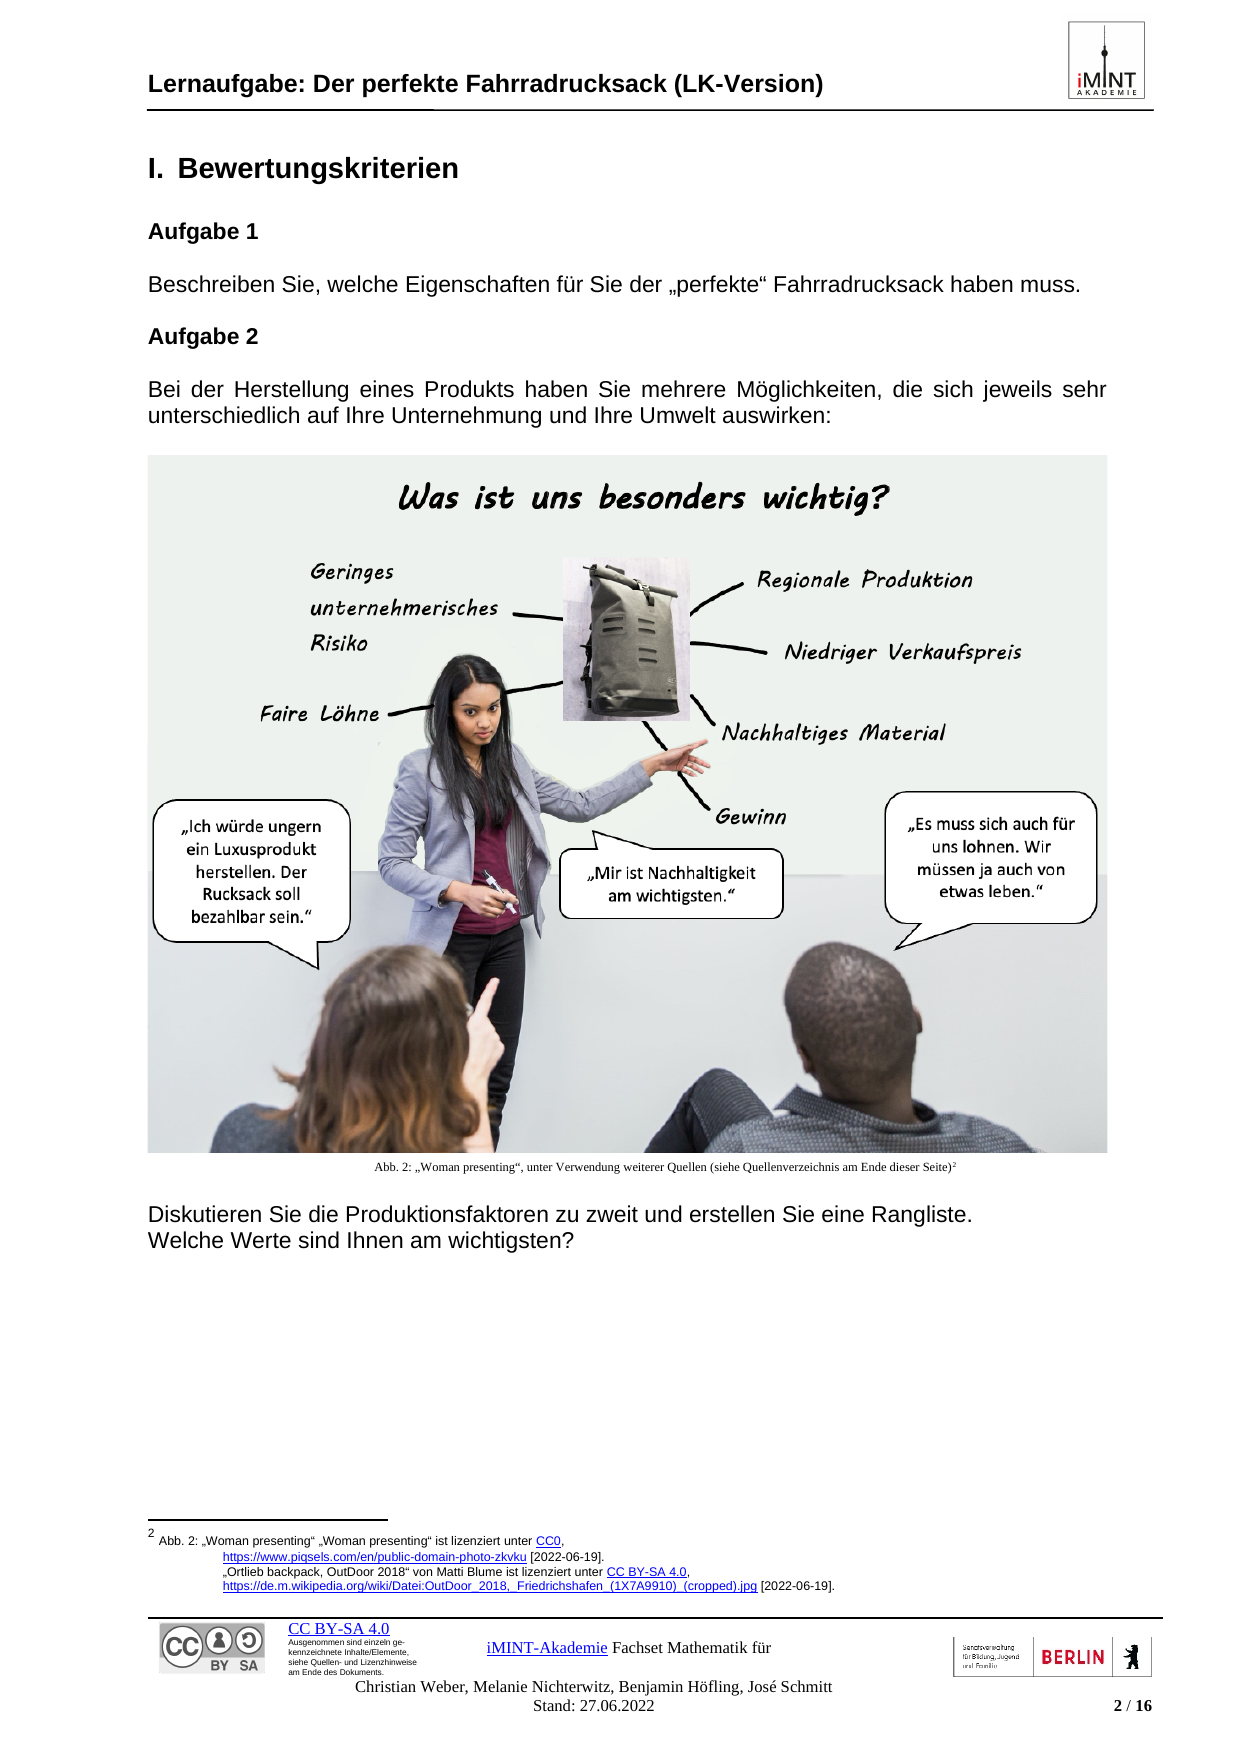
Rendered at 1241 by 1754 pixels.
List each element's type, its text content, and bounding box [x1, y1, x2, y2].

text Aufgabe 2 [148, 323, 1107, 349]
text Bei der Herstellung eines Produkts haben Sie mehrere Möglichkeiten, die sich jeweils sehr unterschiedlich auf Ihre Unternehmung und Ihre Umwelt auswirken: [148, 376, 1107, 429]
text Diskutieren Sie die Produktionsfaktoren zu zweit und erstellen Sie eine Rangliste. [148, 1201, 1107, 1227]
text Beschreiben Sie, welche Eigenschaften für Sie der „perfekte“ Fahrradrucksack haben muss. [148, 271, 1107, 297]
picture [1061, 14, 1152, 106]
picture [147, 455, 1108, 1153]
text Welche Werte sind Ihnen am wichtigsten? [148, 1227, 1107, 1254]
text Aufgabe 1 [148, 218, 1107, 244]
list Bewertungskriterien [148, 151, 1137, 184]
picture [953, 1637, 1152, 1677]
text Abb. 2: „Woman presenting“, unter Verwendung weiterer Quellen (siehe Quellenverzeichnis am Ende dieser Seite) [223, 1160, 1107, 1174]
picture [158, 1622, 265, 1674]
